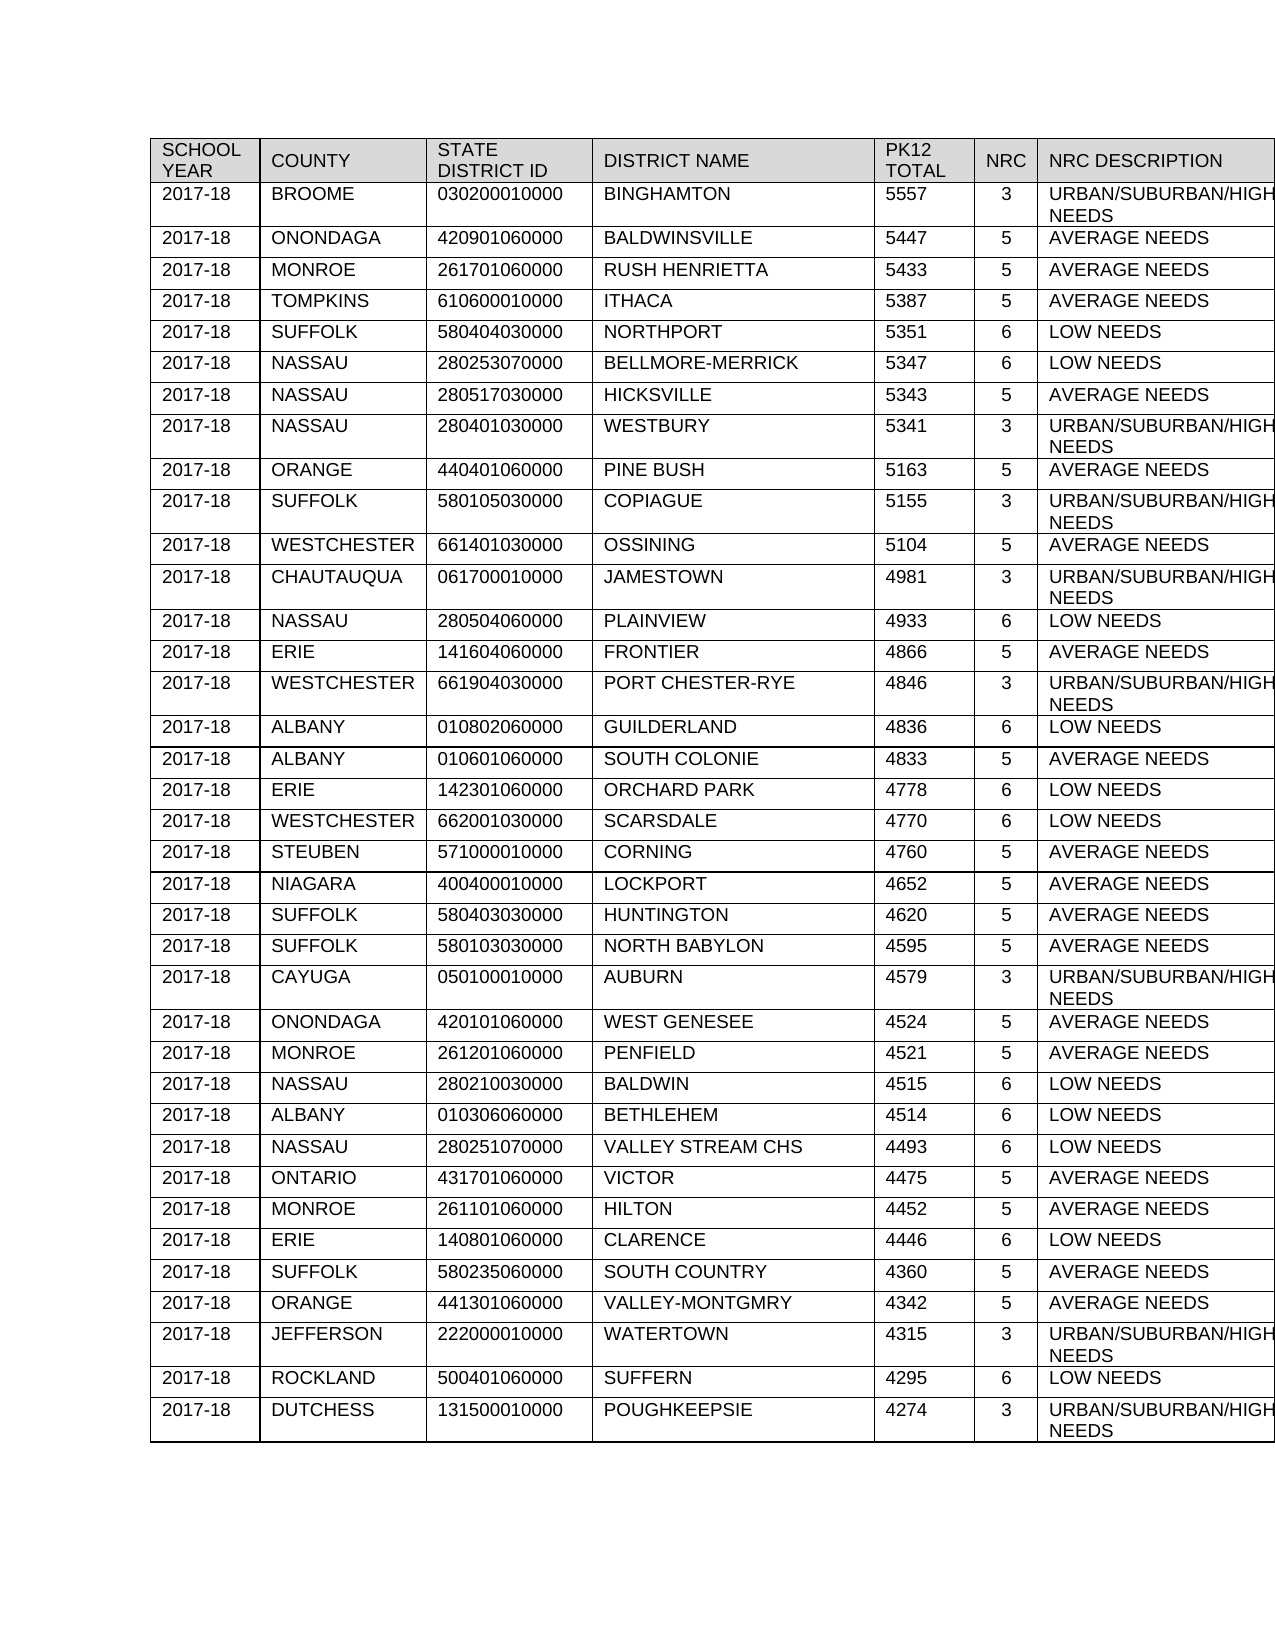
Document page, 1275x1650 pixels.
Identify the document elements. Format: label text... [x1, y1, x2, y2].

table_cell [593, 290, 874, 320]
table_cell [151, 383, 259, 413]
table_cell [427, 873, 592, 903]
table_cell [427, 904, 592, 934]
table_header PK12 TOTAL [875, 139, 974, 182]
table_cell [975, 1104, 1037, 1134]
table_header NRC DESCRIPTION [1038, 139, 1274, 182]
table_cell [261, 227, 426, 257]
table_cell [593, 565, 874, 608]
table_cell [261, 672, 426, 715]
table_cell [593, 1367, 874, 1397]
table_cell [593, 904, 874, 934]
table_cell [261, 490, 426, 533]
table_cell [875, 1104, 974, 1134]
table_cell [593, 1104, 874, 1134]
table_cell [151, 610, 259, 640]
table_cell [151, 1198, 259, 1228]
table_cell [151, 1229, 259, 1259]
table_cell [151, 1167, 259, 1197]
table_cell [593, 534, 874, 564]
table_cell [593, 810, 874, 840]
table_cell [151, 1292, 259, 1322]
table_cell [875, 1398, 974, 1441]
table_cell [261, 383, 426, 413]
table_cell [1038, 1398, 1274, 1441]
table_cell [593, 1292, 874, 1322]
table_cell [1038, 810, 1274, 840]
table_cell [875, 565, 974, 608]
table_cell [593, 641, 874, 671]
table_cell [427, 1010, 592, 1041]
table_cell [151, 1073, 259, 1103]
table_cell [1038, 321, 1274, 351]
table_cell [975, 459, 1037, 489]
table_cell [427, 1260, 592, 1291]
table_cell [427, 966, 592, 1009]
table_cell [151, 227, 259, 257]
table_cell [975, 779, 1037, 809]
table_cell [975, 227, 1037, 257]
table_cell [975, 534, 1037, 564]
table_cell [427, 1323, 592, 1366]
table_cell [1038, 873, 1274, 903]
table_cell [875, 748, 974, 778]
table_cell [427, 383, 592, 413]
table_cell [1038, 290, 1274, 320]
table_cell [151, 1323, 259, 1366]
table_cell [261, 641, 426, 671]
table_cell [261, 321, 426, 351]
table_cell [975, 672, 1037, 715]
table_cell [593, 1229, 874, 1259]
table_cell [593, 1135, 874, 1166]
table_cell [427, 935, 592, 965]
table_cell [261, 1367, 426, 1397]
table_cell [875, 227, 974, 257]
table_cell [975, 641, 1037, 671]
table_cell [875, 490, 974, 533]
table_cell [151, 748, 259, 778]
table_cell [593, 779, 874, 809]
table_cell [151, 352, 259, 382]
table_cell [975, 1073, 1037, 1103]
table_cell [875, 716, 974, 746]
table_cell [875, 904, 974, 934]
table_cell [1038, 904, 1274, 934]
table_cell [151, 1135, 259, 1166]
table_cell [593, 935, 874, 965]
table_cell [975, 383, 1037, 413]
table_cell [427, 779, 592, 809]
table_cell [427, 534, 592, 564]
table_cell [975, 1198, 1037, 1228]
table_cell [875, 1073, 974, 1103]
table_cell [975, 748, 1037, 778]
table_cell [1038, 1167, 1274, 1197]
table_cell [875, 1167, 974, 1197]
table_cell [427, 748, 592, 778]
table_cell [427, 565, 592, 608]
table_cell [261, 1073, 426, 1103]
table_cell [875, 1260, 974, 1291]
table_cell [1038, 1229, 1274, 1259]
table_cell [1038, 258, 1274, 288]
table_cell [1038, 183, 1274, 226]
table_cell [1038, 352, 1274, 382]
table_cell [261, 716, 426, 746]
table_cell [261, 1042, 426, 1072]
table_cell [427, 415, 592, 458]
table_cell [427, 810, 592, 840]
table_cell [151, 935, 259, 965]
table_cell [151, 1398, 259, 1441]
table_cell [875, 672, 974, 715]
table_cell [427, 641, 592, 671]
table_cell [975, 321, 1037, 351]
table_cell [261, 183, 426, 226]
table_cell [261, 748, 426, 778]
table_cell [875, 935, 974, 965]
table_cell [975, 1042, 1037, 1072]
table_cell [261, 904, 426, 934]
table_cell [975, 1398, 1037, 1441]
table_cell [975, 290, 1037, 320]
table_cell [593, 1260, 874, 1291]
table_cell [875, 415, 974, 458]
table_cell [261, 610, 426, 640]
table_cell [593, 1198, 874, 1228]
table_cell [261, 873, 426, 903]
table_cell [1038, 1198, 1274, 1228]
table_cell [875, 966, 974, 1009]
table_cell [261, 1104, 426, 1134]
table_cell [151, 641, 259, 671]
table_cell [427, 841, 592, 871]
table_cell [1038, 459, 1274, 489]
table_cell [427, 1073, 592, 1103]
table_header NRC [975, 139, 1037, 182]
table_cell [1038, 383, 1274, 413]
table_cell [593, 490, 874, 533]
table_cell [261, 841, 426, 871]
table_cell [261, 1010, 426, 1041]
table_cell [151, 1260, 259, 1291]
table_header COUNTY [261, 139, 426, 182]
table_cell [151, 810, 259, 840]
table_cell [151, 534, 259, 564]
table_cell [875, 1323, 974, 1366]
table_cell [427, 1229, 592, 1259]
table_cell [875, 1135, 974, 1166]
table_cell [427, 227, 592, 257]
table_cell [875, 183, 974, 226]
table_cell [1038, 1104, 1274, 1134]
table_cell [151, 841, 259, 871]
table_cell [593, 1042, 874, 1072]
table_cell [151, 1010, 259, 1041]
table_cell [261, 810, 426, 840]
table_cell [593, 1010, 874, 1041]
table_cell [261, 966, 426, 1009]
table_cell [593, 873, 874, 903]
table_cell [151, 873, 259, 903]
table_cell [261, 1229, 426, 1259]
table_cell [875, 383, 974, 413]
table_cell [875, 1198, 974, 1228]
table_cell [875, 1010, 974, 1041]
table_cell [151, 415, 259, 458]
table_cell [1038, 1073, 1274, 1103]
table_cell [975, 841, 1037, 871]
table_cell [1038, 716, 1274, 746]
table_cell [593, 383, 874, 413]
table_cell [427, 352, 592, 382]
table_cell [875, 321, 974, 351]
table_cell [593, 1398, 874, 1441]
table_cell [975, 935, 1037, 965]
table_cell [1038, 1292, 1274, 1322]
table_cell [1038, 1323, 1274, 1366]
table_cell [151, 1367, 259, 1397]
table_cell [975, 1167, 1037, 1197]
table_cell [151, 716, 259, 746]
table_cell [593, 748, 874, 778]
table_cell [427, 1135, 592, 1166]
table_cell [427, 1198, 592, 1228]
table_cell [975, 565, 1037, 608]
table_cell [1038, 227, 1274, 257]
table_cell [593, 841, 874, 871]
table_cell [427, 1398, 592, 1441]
table_header DISTRICT NAME [593, 139, 874, 182]
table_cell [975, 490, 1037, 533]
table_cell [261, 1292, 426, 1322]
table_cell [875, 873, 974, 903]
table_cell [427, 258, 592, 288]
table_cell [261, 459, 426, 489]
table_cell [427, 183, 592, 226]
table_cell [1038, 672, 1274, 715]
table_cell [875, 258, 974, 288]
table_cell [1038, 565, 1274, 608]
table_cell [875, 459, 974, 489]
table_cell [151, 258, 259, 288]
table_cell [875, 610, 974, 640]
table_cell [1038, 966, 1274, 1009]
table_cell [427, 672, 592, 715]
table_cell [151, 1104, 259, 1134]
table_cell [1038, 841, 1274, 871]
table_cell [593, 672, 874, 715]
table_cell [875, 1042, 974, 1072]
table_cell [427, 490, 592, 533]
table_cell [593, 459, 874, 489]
table_header STATE DISTRICT ID [427, 139, 592, 182]
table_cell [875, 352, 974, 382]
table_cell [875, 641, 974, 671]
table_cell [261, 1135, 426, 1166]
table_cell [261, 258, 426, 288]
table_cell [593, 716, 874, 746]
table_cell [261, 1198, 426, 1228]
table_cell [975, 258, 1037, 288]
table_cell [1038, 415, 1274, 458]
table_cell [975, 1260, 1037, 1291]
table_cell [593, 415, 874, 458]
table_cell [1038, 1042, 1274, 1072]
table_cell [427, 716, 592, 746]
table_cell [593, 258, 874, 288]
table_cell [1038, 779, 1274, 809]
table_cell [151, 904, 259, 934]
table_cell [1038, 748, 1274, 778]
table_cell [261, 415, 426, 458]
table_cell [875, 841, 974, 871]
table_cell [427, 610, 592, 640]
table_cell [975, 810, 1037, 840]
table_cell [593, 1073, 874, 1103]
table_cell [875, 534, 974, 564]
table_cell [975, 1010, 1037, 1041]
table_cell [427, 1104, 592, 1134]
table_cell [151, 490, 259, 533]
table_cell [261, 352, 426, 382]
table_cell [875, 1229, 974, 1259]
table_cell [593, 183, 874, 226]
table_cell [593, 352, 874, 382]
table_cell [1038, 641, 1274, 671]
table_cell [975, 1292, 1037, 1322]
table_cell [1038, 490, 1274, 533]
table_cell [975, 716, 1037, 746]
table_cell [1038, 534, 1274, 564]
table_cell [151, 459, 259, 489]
table_header SCHOOL YEAR [151, 139, 259, 182]
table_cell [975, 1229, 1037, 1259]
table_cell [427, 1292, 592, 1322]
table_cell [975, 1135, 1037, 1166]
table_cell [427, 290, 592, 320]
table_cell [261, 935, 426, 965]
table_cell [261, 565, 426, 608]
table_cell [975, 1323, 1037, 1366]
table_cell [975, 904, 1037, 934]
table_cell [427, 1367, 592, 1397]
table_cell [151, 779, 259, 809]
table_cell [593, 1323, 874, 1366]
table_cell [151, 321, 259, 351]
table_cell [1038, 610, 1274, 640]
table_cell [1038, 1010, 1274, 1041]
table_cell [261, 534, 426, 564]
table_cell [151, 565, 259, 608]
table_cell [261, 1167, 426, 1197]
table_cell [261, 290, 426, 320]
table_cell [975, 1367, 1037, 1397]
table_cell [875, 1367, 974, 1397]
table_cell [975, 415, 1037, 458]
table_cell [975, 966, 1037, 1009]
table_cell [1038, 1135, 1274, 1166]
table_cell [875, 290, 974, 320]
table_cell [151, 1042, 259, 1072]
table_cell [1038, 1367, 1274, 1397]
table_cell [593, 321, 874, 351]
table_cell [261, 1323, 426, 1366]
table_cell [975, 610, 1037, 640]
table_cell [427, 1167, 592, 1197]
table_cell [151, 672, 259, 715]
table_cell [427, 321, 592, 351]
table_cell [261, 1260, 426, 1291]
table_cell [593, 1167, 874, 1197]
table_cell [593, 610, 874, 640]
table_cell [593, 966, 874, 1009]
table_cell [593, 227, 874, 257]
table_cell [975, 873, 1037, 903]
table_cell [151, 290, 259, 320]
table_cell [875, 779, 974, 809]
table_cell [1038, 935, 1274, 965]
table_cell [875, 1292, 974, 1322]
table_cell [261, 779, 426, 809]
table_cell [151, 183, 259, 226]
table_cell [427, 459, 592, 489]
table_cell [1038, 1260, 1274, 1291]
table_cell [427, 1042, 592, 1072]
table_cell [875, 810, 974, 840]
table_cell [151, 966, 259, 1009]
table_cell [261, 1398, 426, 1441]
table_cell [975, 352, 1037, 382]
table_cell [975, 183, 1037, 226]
